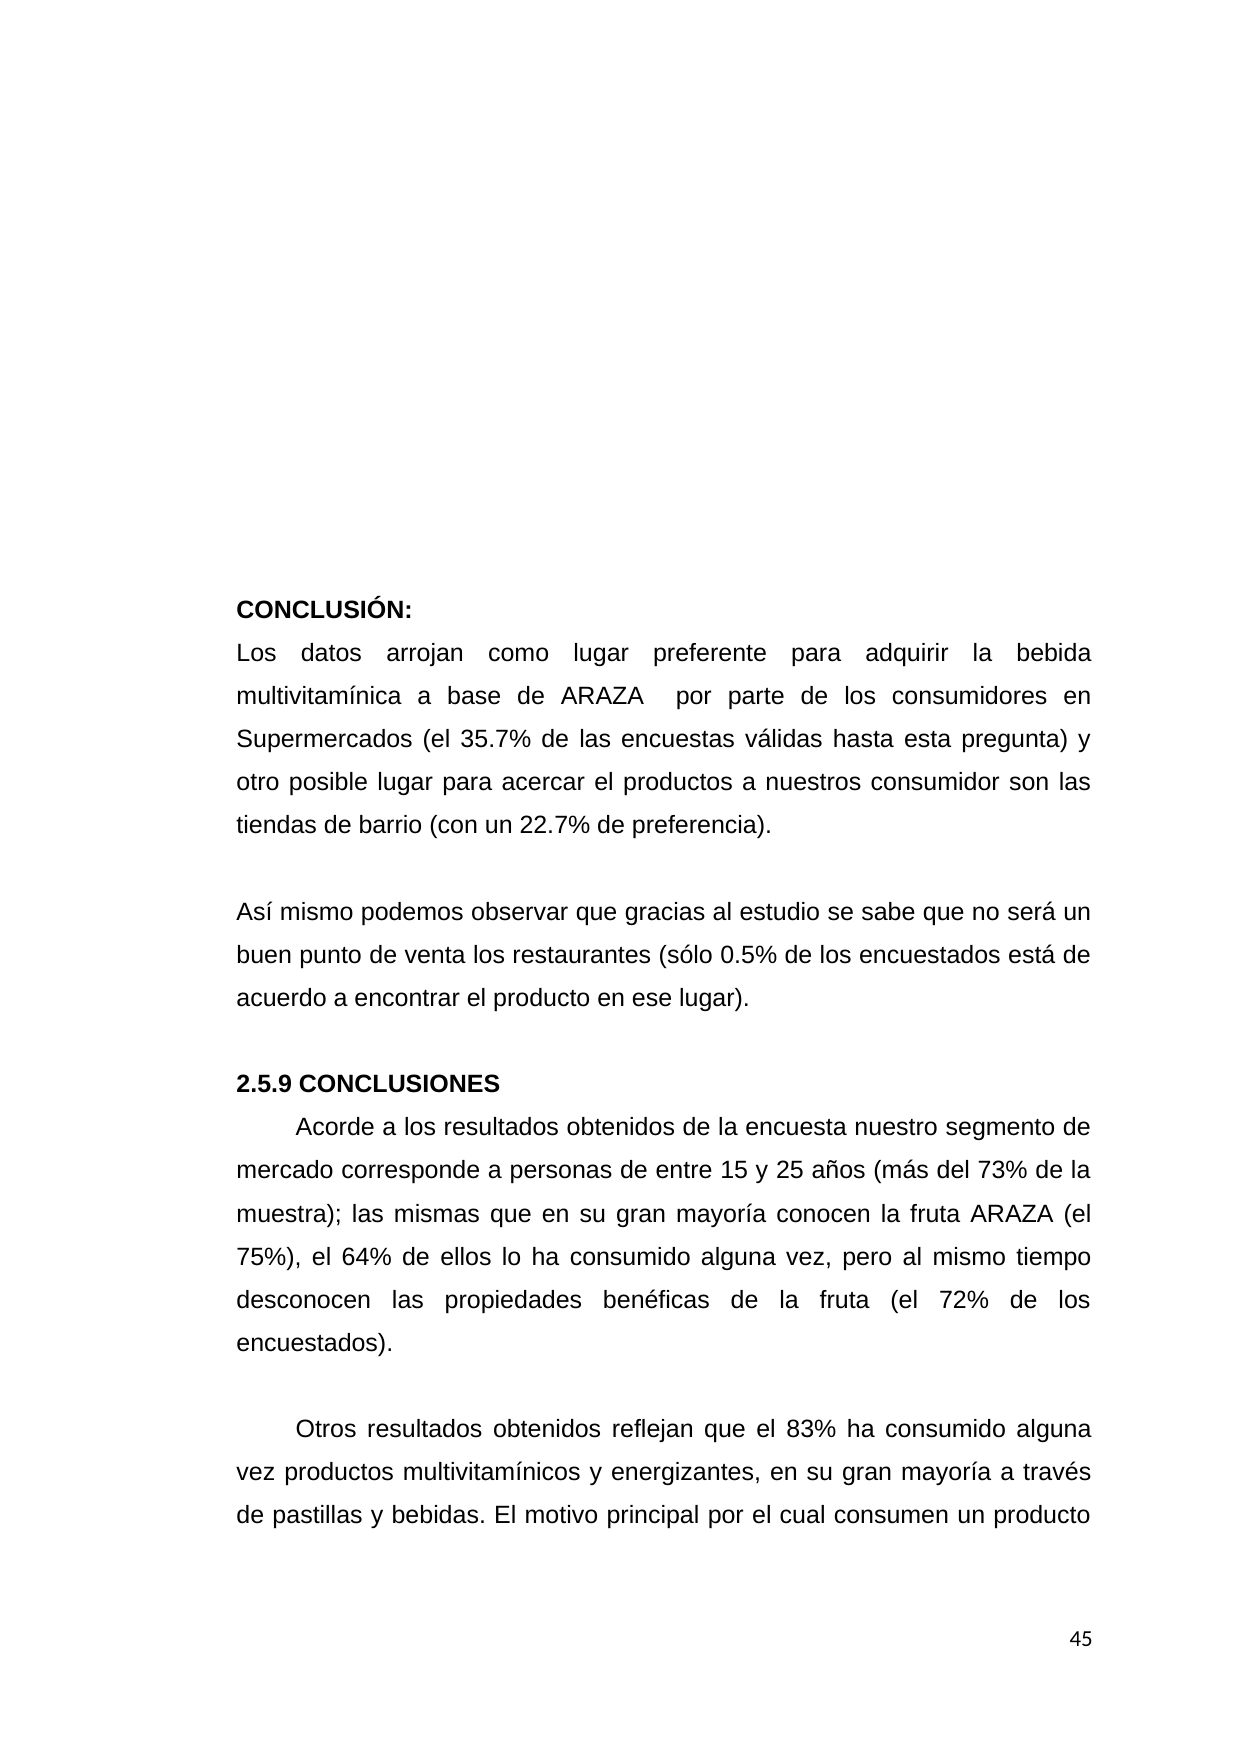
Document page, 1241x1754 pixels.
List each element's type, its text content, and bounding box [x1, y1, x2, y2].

text Así mismo podemos observar que gracias al estudio se sabe que no será un buen punto de venta los restaurantes (sólo 0.5% de los encuestados está de acuerdo a encontrar el producto en ese lugar). [236, 897, 1092, 1012]
text Acorde a los resultados obtenidos de la encuesta nuestro segmento de mercado corresponde a personas de entre 15 y 25 años (más del 73% de la muestra); las mismas que en su gran mayoría conocen la fruta ARAZA (el 75%), el 64% de ellos lo ha consumido alguna vez, pero al mismo tiempo desconocen las propiedades benéficas de la fruta (el 72% de los encuestados). [236, 1112, 1092, 1357]
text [236, 1414, 1092, 1529]
text CONCLUSIÓN: [236, 595, 1092, 624]
text 2.5.9 CONCLUSIONES [236, 1069, 1092, 1098]
text Los datos arrojan como lugar preferente para adquirir la bebida multivitamínica a base de ARAZA por parte de los consumidores en Supermercados (el 35.7% de las encuestas válidas hasta esta pregunta) y otro posible lugar para acercar el productos a nuestros consumidor son las tiendas de barrio (con un 22.7% de preferencia). [236, 638, 1092, 839]
